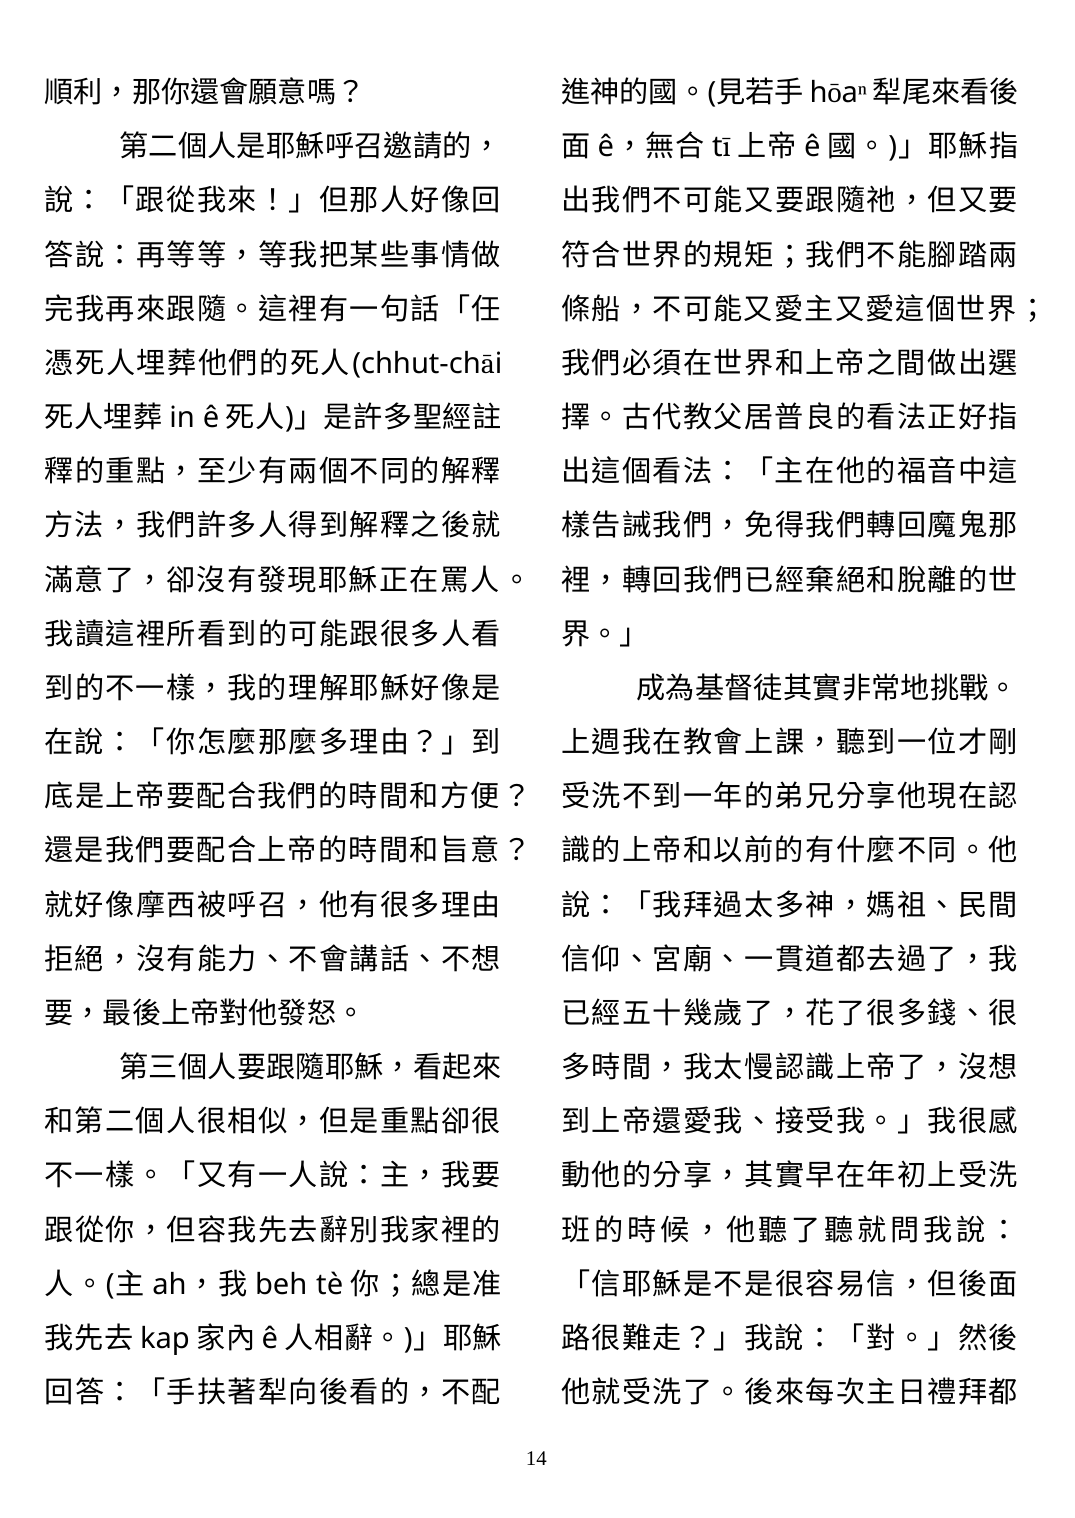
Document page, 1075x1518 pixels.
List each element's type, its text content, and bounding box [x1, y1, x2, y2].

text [44, 59, 502, 113]
text 第三個人要跟隨耶穌，看起來和第二個人很相似，但是重點卻很不一樣。「又有一人說：主，我要跟從你，但容我先去辭別我家裡的人。(主ah，我beh tè你；總是准我先去kap家內ê人相辭。)」耶穌回答：「手扶著犁向後看的，不配進神的國。(見若手hōaⁿ犁尾來看後面ê，無合tī上帝ê國。)」耶穌指出我們不可能又要跟隨祂，但又要符合世界的規矩；我們不能腳踏兩條船，不可能又愛主又愛這個世界；我們必須在世界和上帝之間做出選擇。古代教父居普良的看法正好指出這個看法：「主在他的福音中這樣告誡我們，免得我們轉回魔鬼那裡，轉回我們已經棄絕和脫離的世界。」 [44, 1034, 502, 1413]
text 第二個人是耶穌呼召邀請的，說：「跟從我來！」但那人好像回答說：再等等，等我把某些事情做完我再來跟隨。這裡有一句話「任憑死人埋葬他們的死人(chhut-chāi死人埋葬in ê死人)」是許多聖經註釋的重點，至少有兩個不同的解釋方法，我們許多人得到解釋之後就滿意了，卻沒有發現耶穌正在罵人。我讀這裡所看到的可能跟很多人看到的不一樣，我的理解耶穌好像是在說：「你怎麼那麼多理由？」到底是上帝要配合我們的時間和方便？還是我們要配合上帝的時間和旨意？就好像摩西被呼召，他有很多理由拒絕，沒有能力、不會講話、不想要，最後上帝對他發怒。 [44, 113, 502, 1034]
text 第三個人要跟隨耶穌，看起來和第二個人很相似，但是重點卻很不一樣。「又有一人說：主，我要跟從你，但容我先去辭別我家裡的人。(主ah，我beh tè你；總是准我先去kap家內ê人相辭。)」耶穌回答：「手扶著犁向後看的，不配進神的國。(見若手hōaⁿ犁尾來看後面ê，無合tī上帝ê國。)」耶穌指出我們不可能又要跟隨祂，但又要符合世界的規矩；我們不能腳踏兩條船，不可能又愛主又愛這個世界；我們必須在世界和上帝之間做出選擇。古代教父居普良的看法正好指出這個看法：「主在他的福音中這樣告誡我們，免得我們轉回魔鬼那裡，轉回我們已經棄絕和脫離的世界。」 [561, 59, 1019, 655]
